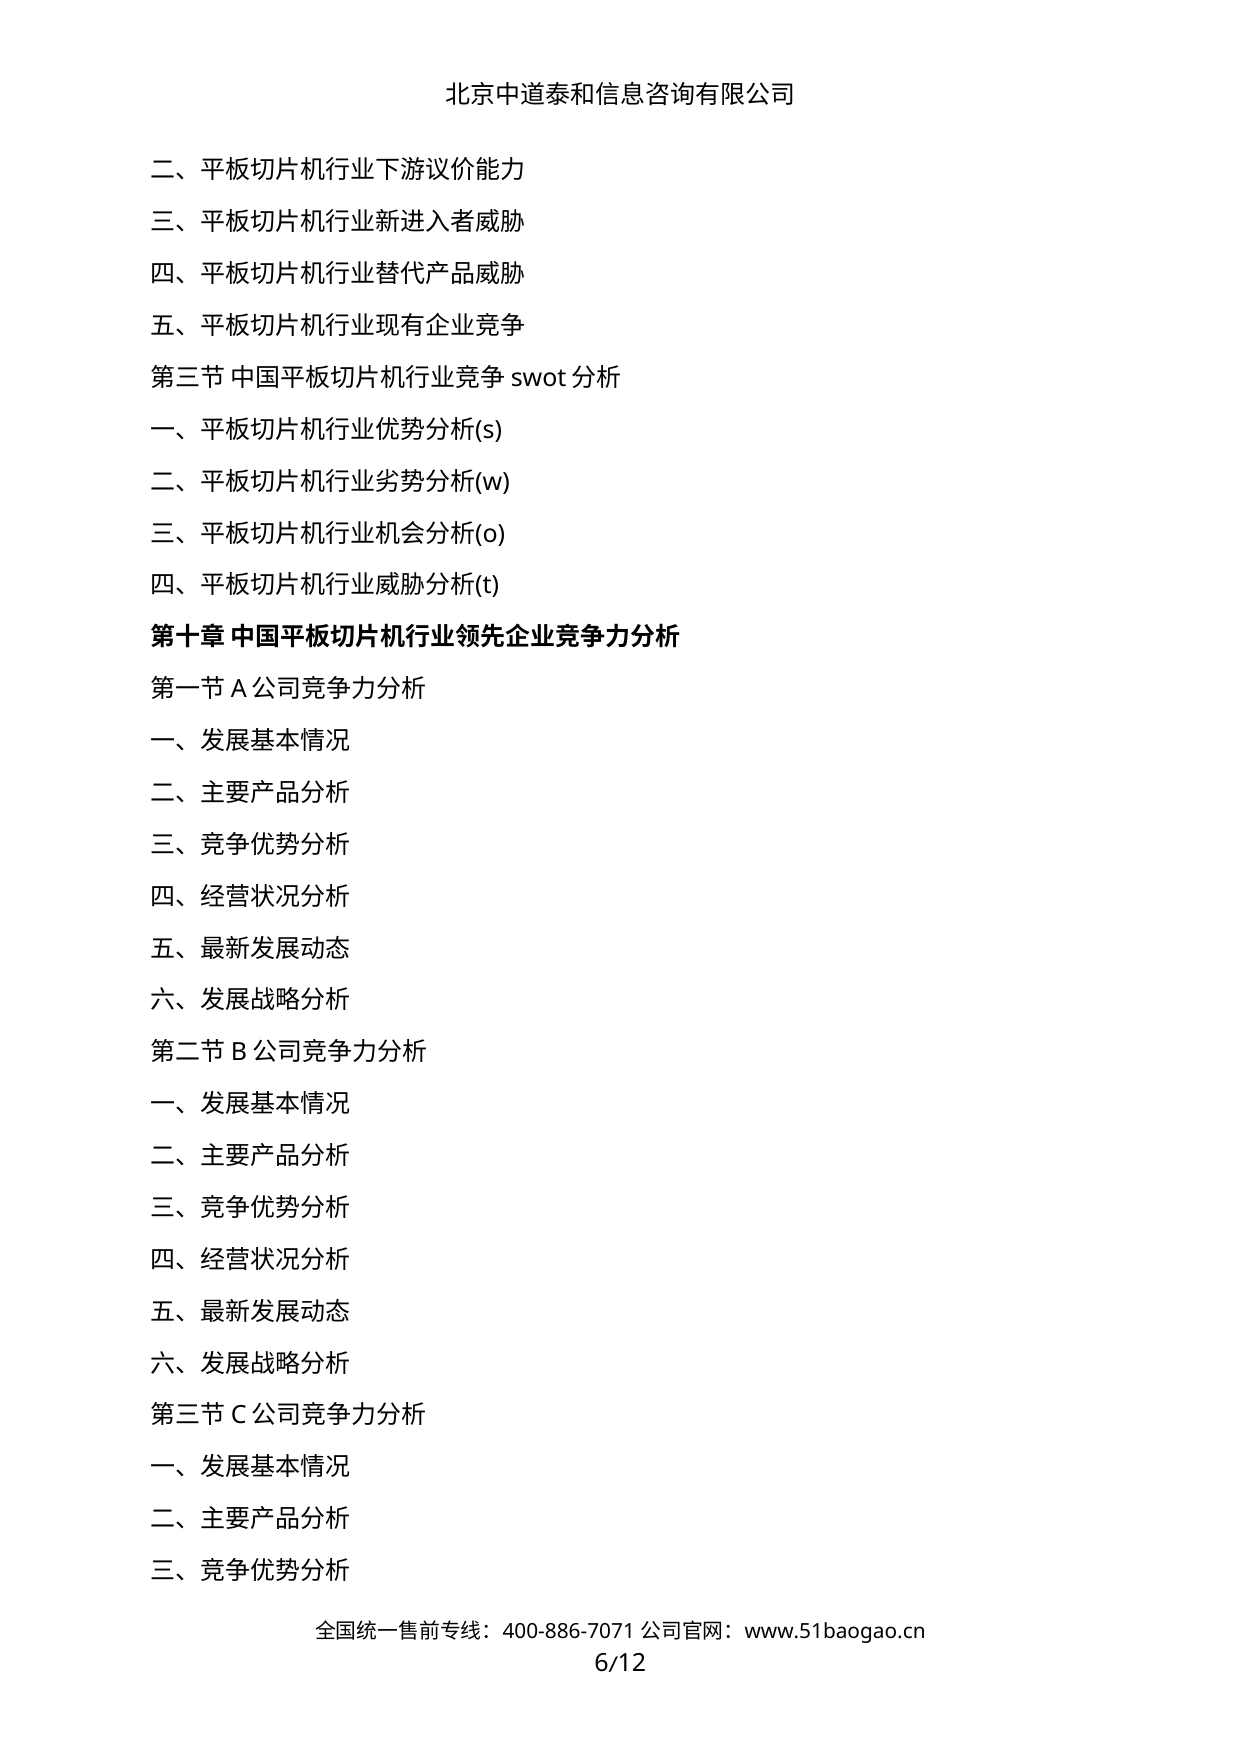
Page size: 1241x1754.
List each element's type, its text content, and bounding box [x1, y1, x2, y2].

text 第十章 中国平板切片机行业领先企业竞争力分析 [150, 617, 1090, 653]
text 一、发展基本情况 [150, 721, 1090, 757]
text 五、最新发展动态 [150, 1291, 1090, 1327]
text 三、平板切片机行业新进入者威胁 [150, 202, 1090, 238]
text 第二节 B公司竞争力分析 [150, 1032, 1090, 1068]
text 四、平板切片机行业替代产品威胁 [150, 254, 1090, 290]
text 二、主要产品分析 [150, 772, 1090, 809]
text 六、发展战略分析 [150, 1343, 1090, 1379]
text 第三节 C公司竞争力分析 [150, 1395, 1090, 1431]
text 三、平板切片机行业机会分析(o) [150, 513, 1090, 549]
text 六、发展战略分析 [150, 980, 1090, 1016]
text 二、主要产品分析 [150, 1499, 1090, 1535]
text 一、发展基本情况 [150, 1447, 1090, 1483]
text 五、平板切片机行业现有企业竞争 [150, 306, 1090, 342]
text 三、竞争优势分析 [150, 824, 1090, 861]
text 四、经营状况分析 [150, 1239, 1090, 1276]
text 第一节 A公司竞争力分析 [150, 669, 1090, 705]
text 三、竞争优势分析 [150, 1551, 1090, 1587]
text 二、主要产品分析 [150, 1136, 1090, 1172]
text 四、平板切片机行业威胁分析(t) [150, 565, 1090, 601]
text 二、平板切片机行业劣势分析(w) [150, 461, 1090, 497]
text 五、最新发展动态 [150, 928, 1090, 964]
text 一、平板切片机行业优势分析(s) [150, 409, 1090, 446]
text 二、平板切片机行业下游议价能力 [150, 150, 1090, 186]
text 一、发展基本情况 [150, 1084, 1090, 1120]
text 第三节 中国平板切片机行业竞争swot分析 [150, 357, 1090, 394]
text 三、竞争优势分析 [150, 1187, 1090, 1224]
text 四、经营状况分析 [150, 876, 1090, 912]
